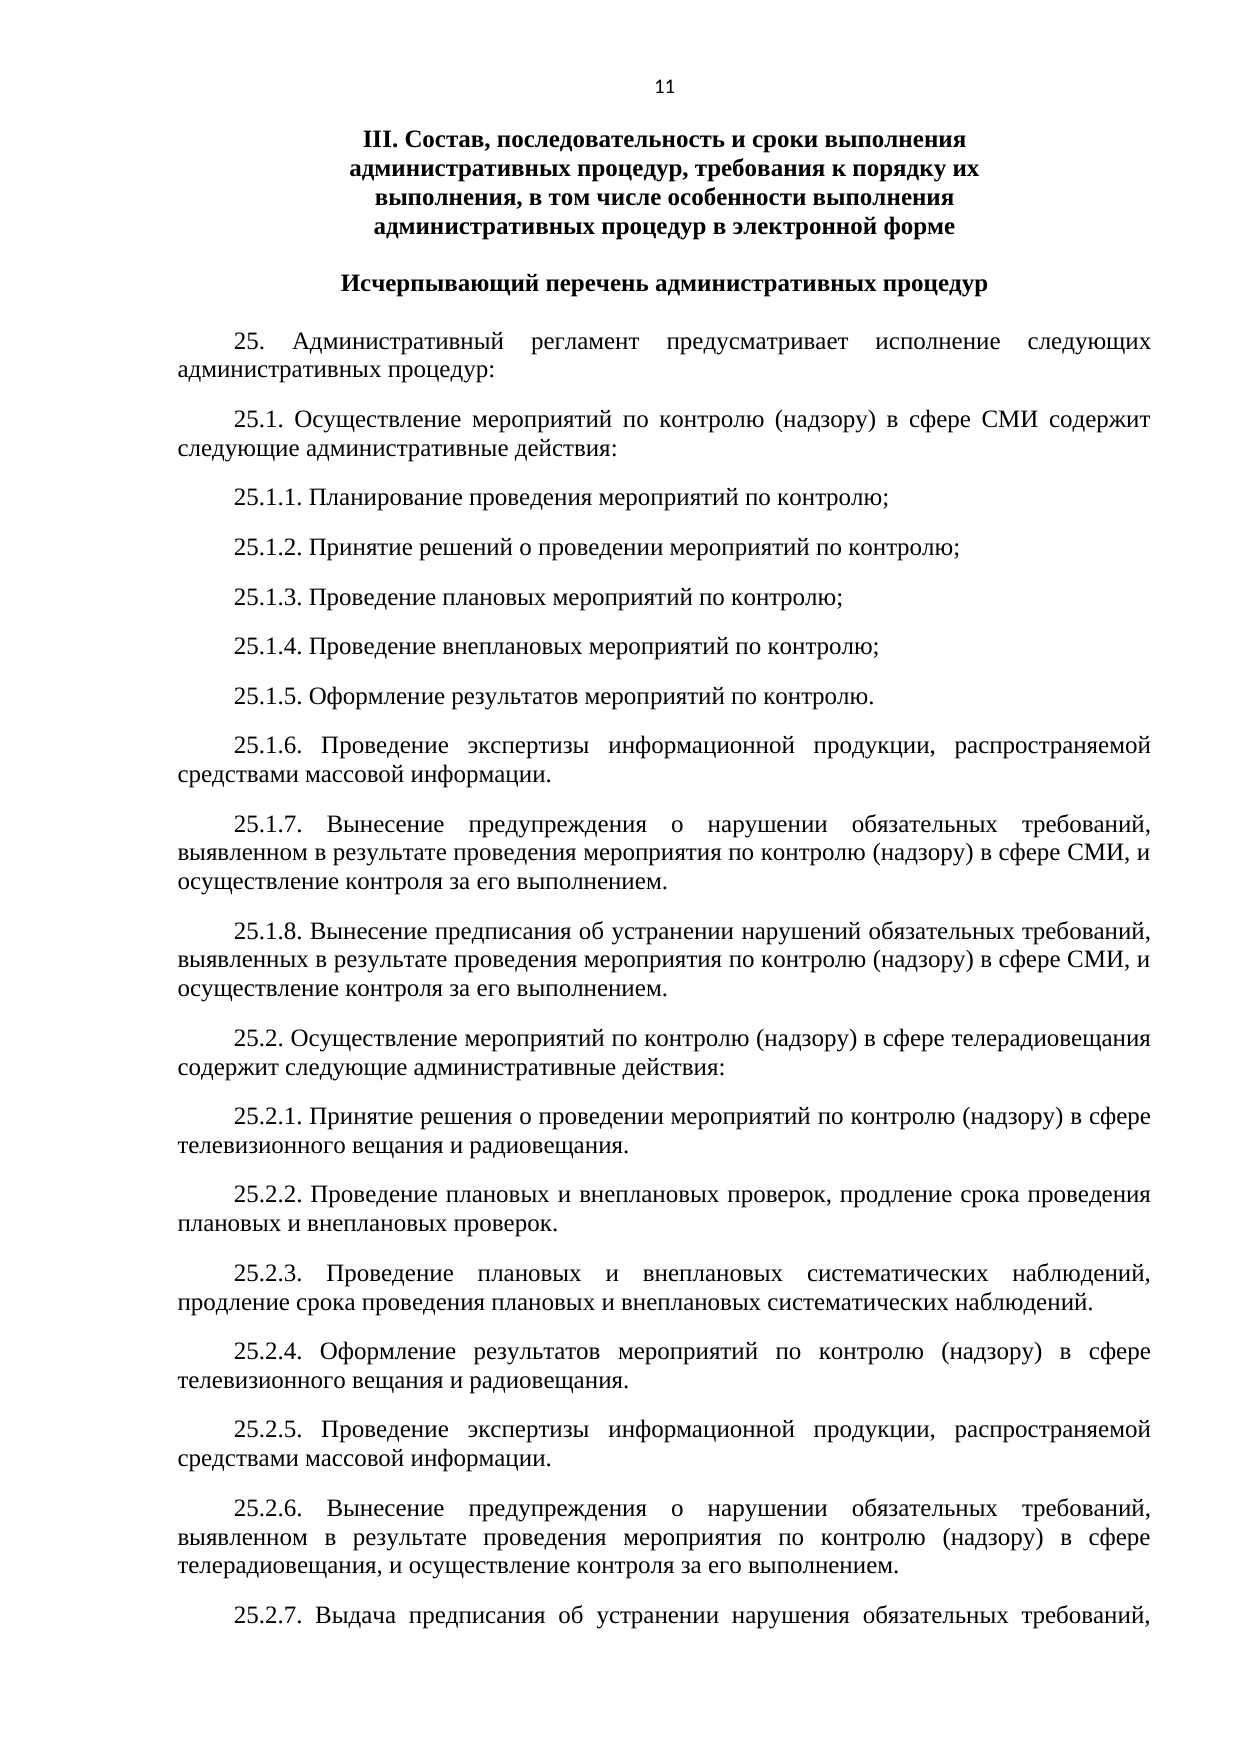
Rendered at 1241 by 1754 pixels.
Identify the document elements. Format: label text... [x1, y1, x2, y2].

text 25.2.3. Проведение плановых и внеплановых систематических наблюдений, продление срока проведения плановых и внеплановых систематических наблюдений. [177, 1258, 1152, 1315]
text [177, 1600, 1152, 1629]
text 25.1.7. Вынесение предупреждения о нарушении обязательных требований, выявленном в результате проведения мероприятия по контролю (надзору) в сфере СМИ, и осуществление контроля за его выполнением. [177, 809, 1152, 895]
text 25.1.8. Вынесение предписания об устранении нарушений обязательных требований, выявленных в результате проведения мероприятия по контролю (надзору) в сфере СМИ, и осуществление контроля за его выполнением. [177, 916, 1152, 1002]
text 25.1.5. Оформление результатов мероприятий по контролю. [177, 681, 1152, 709]
text 25.1.1. Планирование проведения мероприятий по контролю; [177, 482, 1152, 511]
title административных процедур в электронной форме [177, 211, 1152, 239]
text 25.2.5. Проведение экспертизы информационной продукции, распространяемой средствами массовой информации. [177, 1414, 1152, 1472]
title выполнения, в том числе особенности выполнения [177, 182, 1152, 211]
text 25.2.2. Проведение плановых и внеплановых проверок, продление срока проведения плановых и внеплановых проверок. [177, 1179, 1152, 1237]
text 25.1.6. Проведение экспертизы информационной продукции, распространяемой средствами массовой информации. [177, 730, 1152, 788]
text 25. Административный регламент предусматривает исполнение следующих административных процедур: [177, 326, 1152, 383]
text 25.1. Осуществление мероприятий по контролю (надзору) в сфере СМИ содержит следующие административные действия: [177, 404, 1152, 462]
text 25.2.6. Вынесение предупреждения о нарушении обязательных требований, выявленном в результате проведения мероприятия по контролю (надзору) в сфере телерадиовещания, и осуществление контроля за его выполнением. [177, 1493, 1152, 1579]
text 25.1.2. Принятие решений о проведении мероприятий по контролю; [177, 532, 1152, 561]
text 25.1.4. Проведение внеплановых мероприятий по контролю; [177, 631, 1152, 660]
text 25.1.3. Проведение плановых мероприятий по контролю; [177, 582, 1152, 610]
title административных процедур, требования к порядку их [177, 153, 1152, 182]
text 25.2.1. Принятие решения о проведении мероприятий по контролю (надзору) в сфере телевизионного вещания и радиовещания. [177, 1101, 1152, 1159]
text 25.2. Осуществление мероприятий по контролю (надзору) в сфере телерадиовещания содержит следующие административные действия: [177, 1023, 1152, 1080]
title III. Состав, последовательность и сроки выполнения [177, 124, 1152, 153]
title Исчерпывающий перечень административных процедур [177, 268, 1152, 297]
text 25.2.4. Оформление результатов мероприятий по контролю (надзору) в сфере телевизионного вещания и радиовещания. [177, 1336, 1152, 1394]
